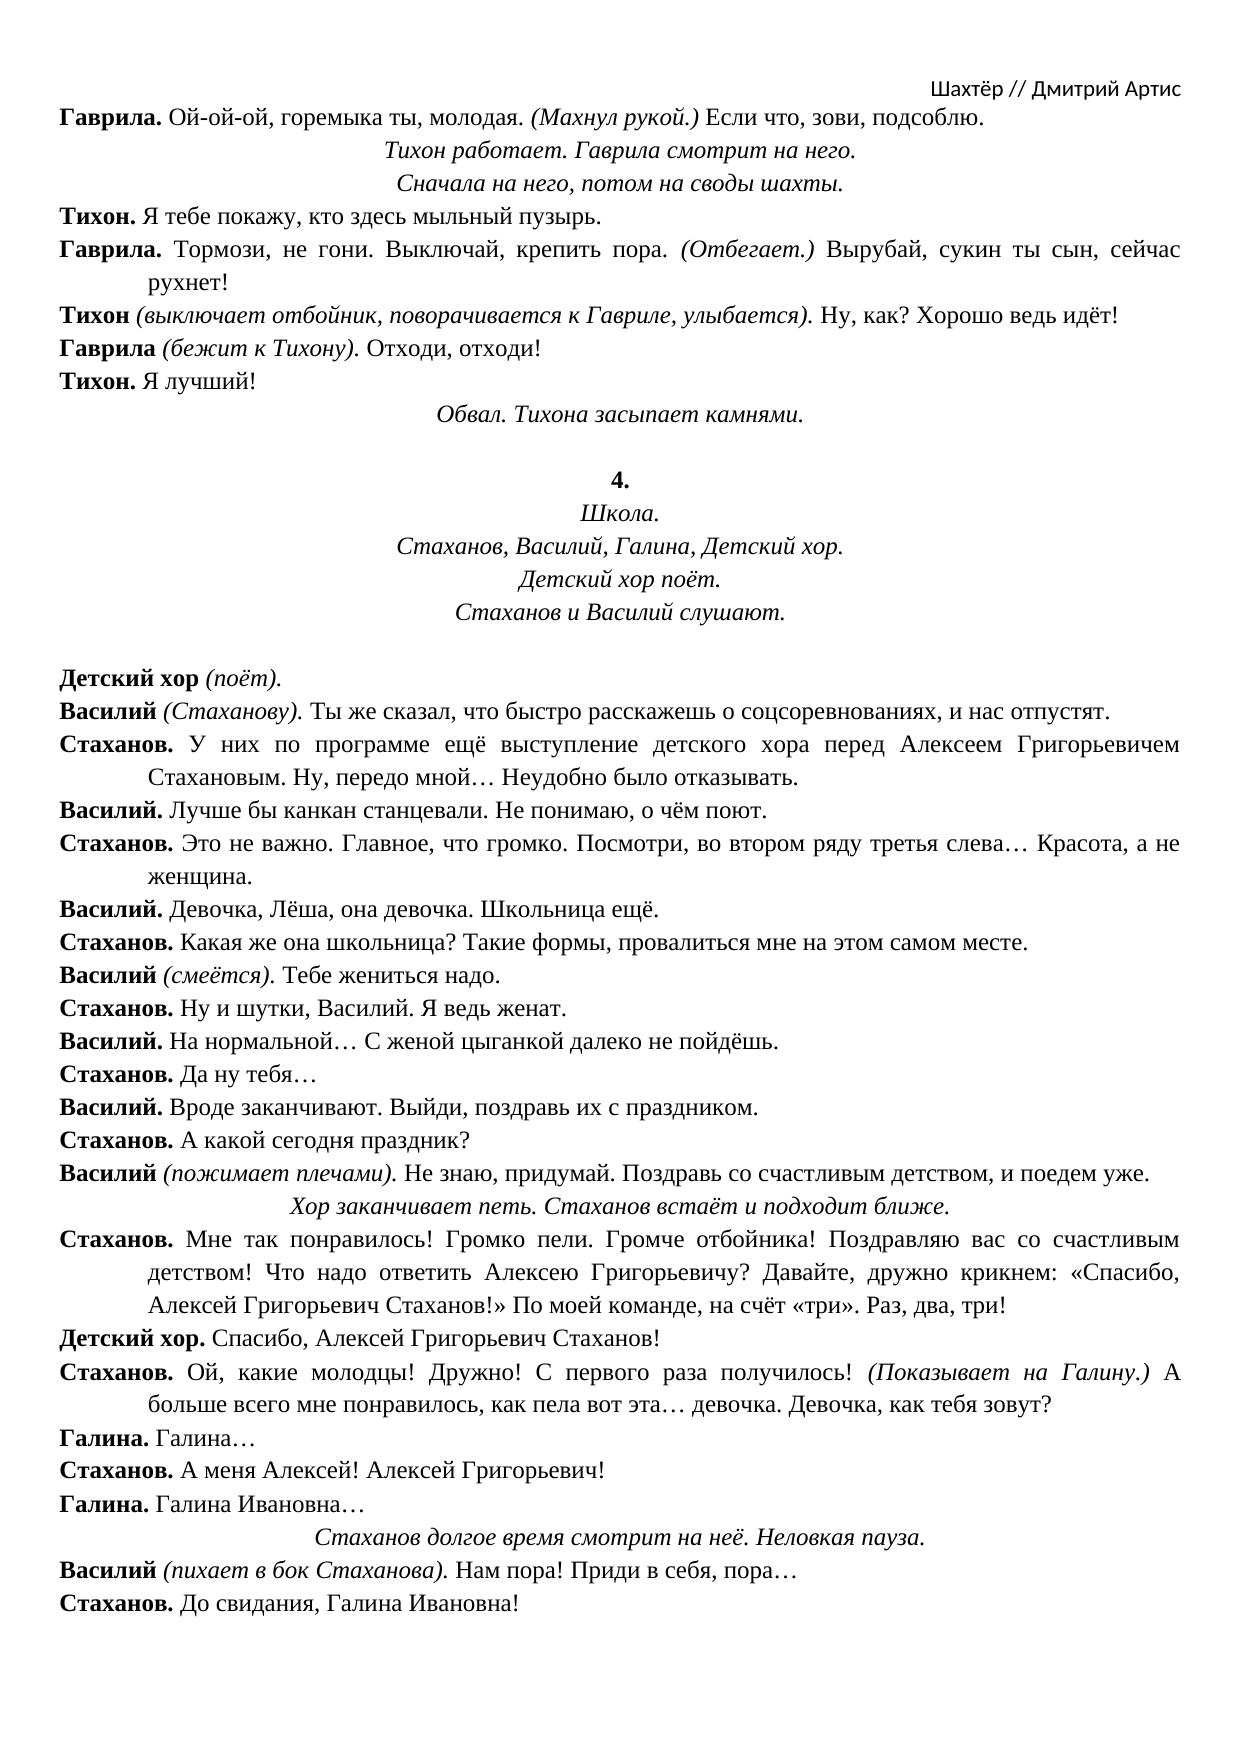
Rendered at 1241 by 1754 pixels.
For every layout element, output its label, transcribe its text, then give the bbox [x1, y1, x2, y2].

text Василий (смеётся). Тебе жениться надо. [59, 960, 1181, 989]
text Василий (пожимает плечами). Не знаю, придумай. Поздравь со счастливым детством, и поедем уже. [59, 1158, 1181, 1187]
text Стаханов. Мне так понравилось! Громко пели. Громче отбойника! Поздравляю вас со счастливым детством! Что надо ответить Алексею Григорьевичу? Давайте, дружно крикнем: «Спасибо, Алексей Григорьевич Стаханов!» По моей команде, на счёт «три». Раз, два, три! [59, 1224, 1181, 1319]
text Обвал. Тихона засыпает камнями. [59, 399, 1181, 428]
text Детский хор поёт. [59, 564, 1181, 593]
text Стаханов. А какой сегодня праздник? [59, 1125, 1181, 1154]
text Стаханов и Василий слушают. [59, 597, 1181, 626]
text Стаханов. А меня Алексей! Алексей Григорьевич! [59, 1456, 1181, 1484]
text Василий. Вроде заканчивают. Выйди, поздравь их с праздником. [59, 1092, 1181, 1121]
text Сначала на него, потом на своды шахты. [59, 168, 1181, 197]
text Тихон. Я лучший! [59, 366, 1181, 395]
text Детский хор. Спасибо, Алексей Григорьевич Стаханов! [59, 1323, 1181, 1352]
text Тихон (выключает отбойник, поворачивается к Гавриле, улыбается). Ну, как? Хорошо ведь идёт! [59, 300, 1181, 329]
text Стаханов. Да ну тебя… [59, 1059, 1181, 1088]
text Тихон. Я тебе покажу, кто здесь мыльный пузырь. [59, 201, 1181, 229]
text Василий. На нормальной… С женой цыганкой далеко не пойдёшь. [59, 1026, 1181, 1055]
text Стаханов. Это не важно. Главное, что громко. Посмотри, во втором ряду третья слева… Красота, а не женщина. [59, 828, 1181, 890]
text Василий. Лучше бы канкан станцевали. Не понимаю, о чём поют. [59, 795, 1181, 824]
text Стаханов, Василий, Галина, Детский хор. [59, 531, 1181, 560]
text Тихон работает. Гаврила смотрит на него. [59, 135, 1181, 163]
text Стаханов. До свидания, Галина Ивановна! [59, 1588, 1181, 1616]
text Стаханов. Какая же она школьница? Такие формы, провалиться мне на этом самом месте. [59, 927, 1181, 956]
text 4. [59, 465, 1181, 494]
text Галина. Галина Ивановна… [59, 1489, 1181, 1517]
text Школа. [59, 498, 1181, 527]
text Галина. Галина… [59, 1423, 1181, 1451]
text Стаханов. Ой, какие молодцы! Дружно! С первого раза получилось! (Показывает на Галину.) А больше всего мне понравилось, как пела вот эта… девочка. Девочка, как тебя зовут? [59, 1357, 1181, 1418]
text Детский хор (поёт). [59, 663, 1181, 692]
text Хор заканчивает петь. Стаханов встаёт и подходит ближе. [59, 1191, 1181, 1220]
text Стаханов. Ну и шутки, Василий. Я ведь женат. [59, 993, 1181, 1022]
text Гаврила (бежит к Тихону). Отходи, отходи! [59, 333, 1181, 362]
text Василий (пихает в бок Стаханова). Нам пора! Приди в себя, пора… [59, 1555, 1181, 1583]
text Василий (Стаханову). Ты же сказал, что быстро расскажешь о соцсоревнованиях, и нас отпустят. [59, 696, 1181, 725]
text Гаврила. Ой-ой-ой, горемыка ты, молодая. (Махнул рукой.) Если что, зови, подсоблю. [59, 102, 1181, 131]
text Стаханов. У них по программе ещё выступление детского хора перед Алексеем Григорьевичем Стахановым. Ну, передо мной… Неудобно было отказывать. [59, 729, 1181, 791]
text Стаханов долгое время смотрит на неё. Неловкая пауза. [59, 1522, 1181, 1550]
text Василий. Девочка, Лёша, она девочка. Школьница ещё. [59, 894, 1181, 923]
text Гаврила. Тормози, не гони. Выключай, крепить пора. (Отбегает.) Вырубай, сукин ты сын, сейчас рухнет! [59, 234, 1181, 296]
